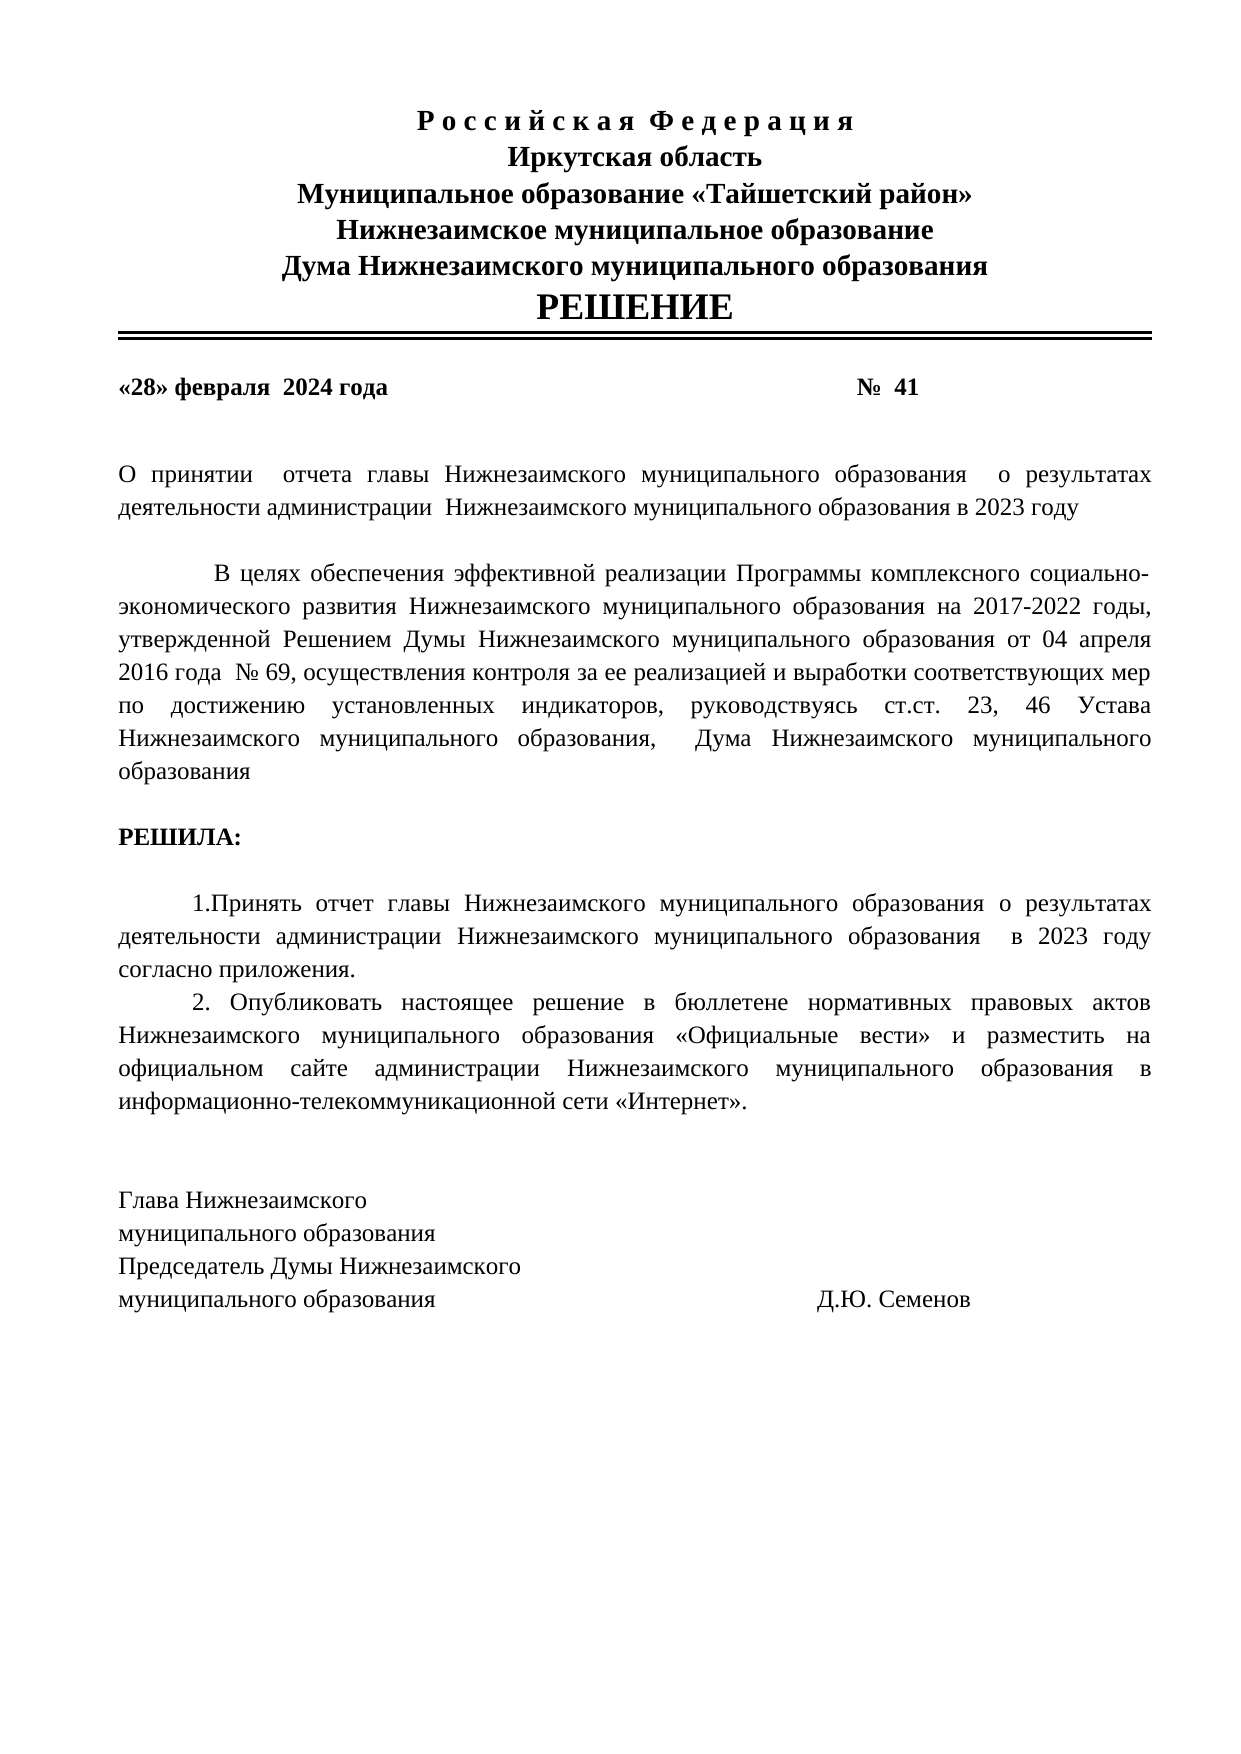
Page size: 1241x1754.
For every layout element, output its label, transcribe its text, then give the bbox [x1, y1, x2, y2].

text РЕШЕНИЕ [118, 284, 1152, 327]
text 1.Принять отчет главы Нижнезаимского муниципального образования о результатах деятельности администрации Нижнезаимского муниципального образования в 2023 году согласно приложения. [118, 888, 1152, 983]
text Председатель Думы Нижнезаимского [118, 1251, 1152, 1280]
text «28» февраля 2024 года № 41 [118, 361, 1152, 401]
text муниципального образования Д.Ю. Семенов [118, 1284, 1152, 1313]
text Р о с с и й с к а я Ф е д е р а ц и я [118, 103, 1152, 137]
text В целях обеспечения эффективной реализации Программы комплексного социально- экономического развития Нижнезаимского муниципального образования на 2017-2022 годы, утвержденной Решением Думы Нижнезаимского муниципального образования от 04 апреля 2016 года № 69, осуществления контроля за ее реализацией и выработки соответствующих мер по достижению установленных индикаторов, руководствуясь ст.ст. 23, 46 Устава Нижнезаимского муниципального образования, Дума Нижнезаимского муниципального образования [118, 558, 1152, 784]
text Дума Нижнезаимского муниципального образования [118, 248, 1152, 282]
text О принятии отчета главы Нижнезаимского муниципального образования о результатах деятельности администрации Нижнезаимского муниципального образования в 2023 году [118, 459, 1152, 520]
text Иркутская область [118, 139, 1152, 173]
text 2. Опубликовать настоящее решение в бюллетене нормативных правовых актов Нижнезаимского муниципального образования «Официальные вести» и разместить на официальном сайте администрации Нижнезаимского муниципального образования в информационно-телекоммуникационной сети «Интернет». [118, 987, 1152, 1115]
text Муниципальное образование «Тайшетский район» [118, 176, 1152, 209]
text РЕШИЛА: [118, 822, 1152, 851]
text Нижнезаимское муниципальное образование [118, 212, 1152, 245]
text Глава Нижнезаимского [118, 1185, 1152, 1214]
text муниципального образования [118, 1218, 1152, 1247]
